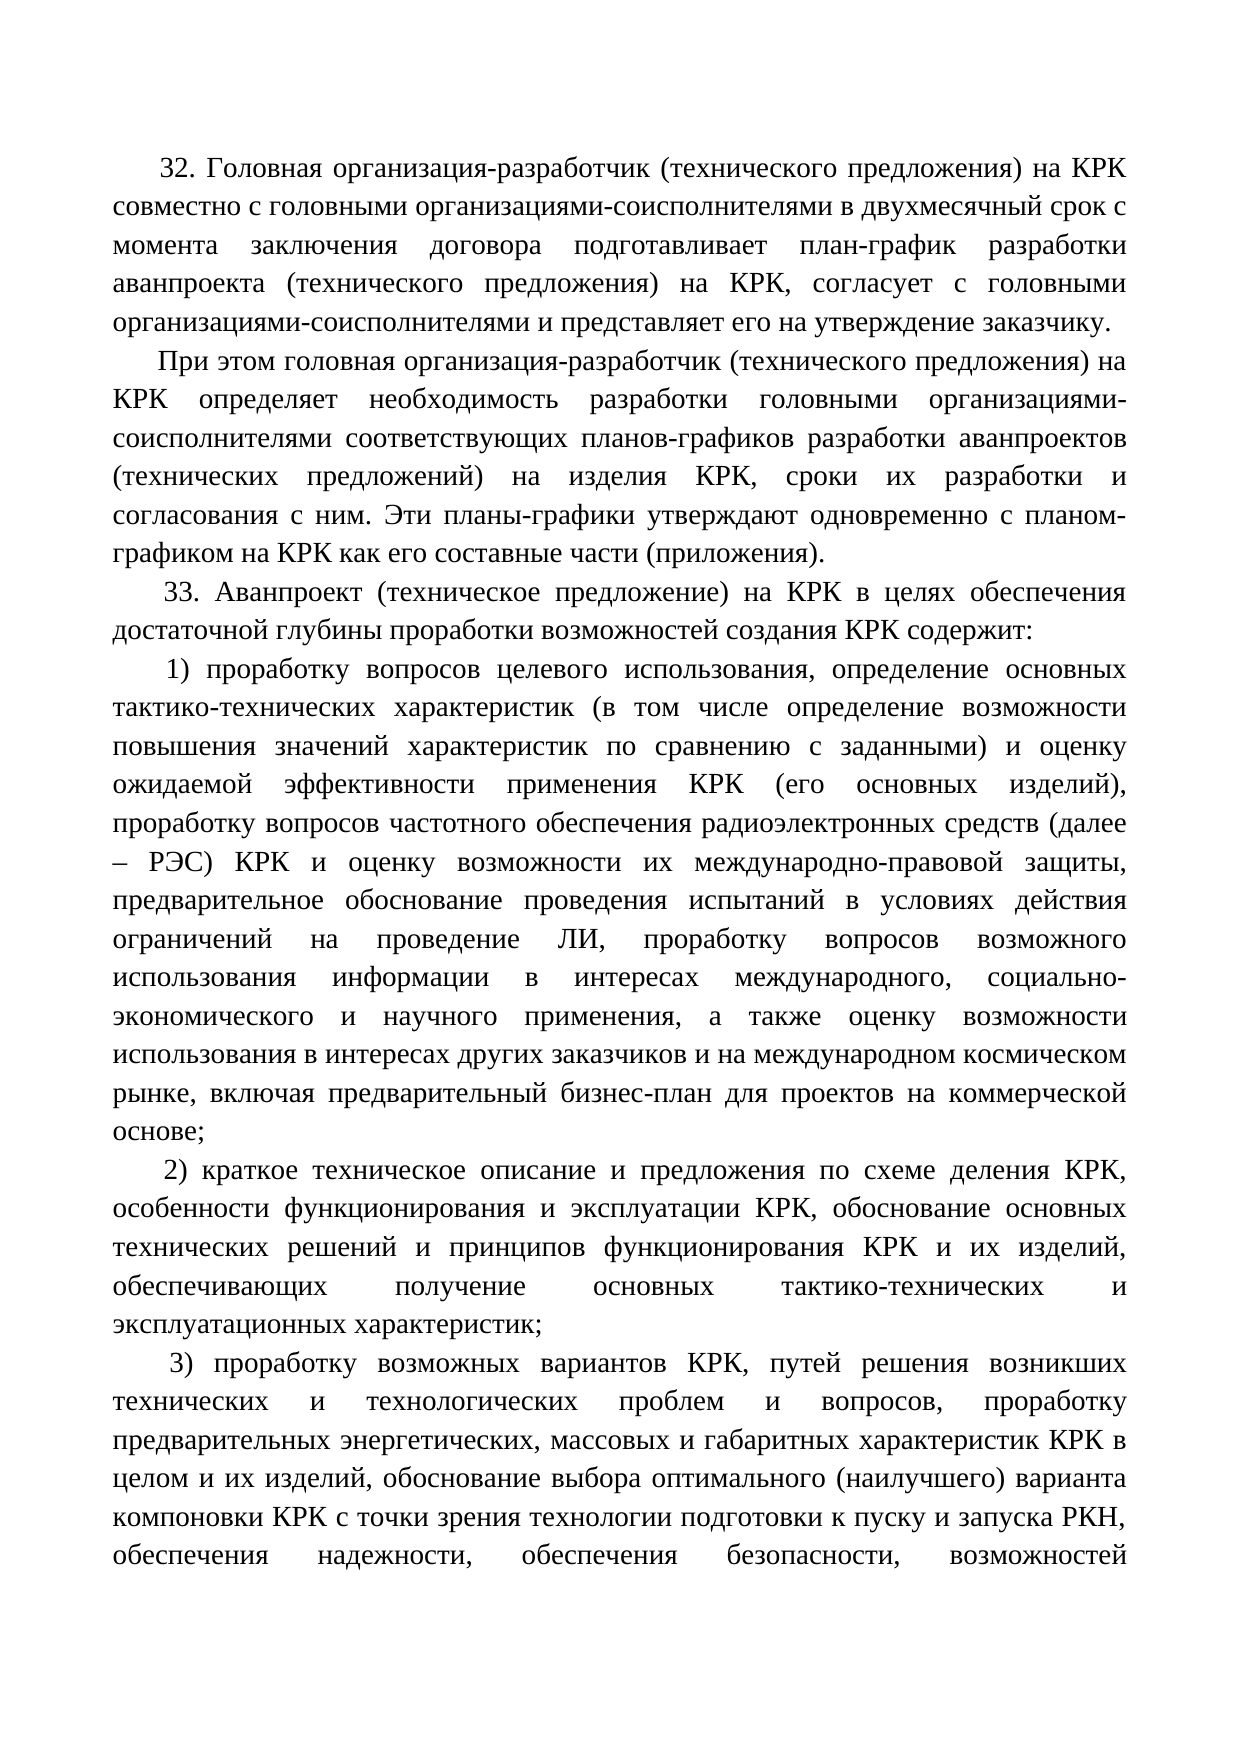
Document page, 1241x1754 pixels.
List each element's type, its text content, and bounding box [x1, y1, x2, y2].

text 1) проработку вопросов целевого использования, определение основных тактико-технических характеристик (в том числе определение возможности повышения значений характеристик по сравнению с заданными) и оценку ожидаемой эффективности применения КРК (его основных изделий), проработку вопросов частотного обеспечения радиоэлектронных средств (далее – РЭС) КРК и оценку возможности их международно-правовой защиты, предварительное обоснование проведения испытаний в условиях действия ограничений на проведение ЛИ, проработку вопросов возможного использования информации в интересах международного, социально-экономического и научного применения, а также оценку возможности использования в интересах других заказчиков и на международном космическом рынке, включая предварительный бизнес-план для проектов на коммерческой основе; [112, 651, 1128, 1147]
text 2) краткое техническое описание и предложения по схеме деления КРК, особенности функционирования и эксплуатации КРК, обоснование основных технических решений и принципов функционирования КРК и их изделий, обеспечивающих получение основных тактико-технических и эксплуатационных характеристик; [112, 1152, 1128, 1340]
text 32. Головная организация-разработчик (технического предложения) на КРК совместно с головными организациями-соисполнителями в двухмесячный срок с момента заключения договора подготавливает план-график разработки аванпроекта (технического предложения) на КРК, согласует с головными организациями-соисполнителями и представляет его на утверждение заказчику. [112, 150, 1128, 338]
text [112, 1345, 1128, 1571]
text 33. Аванпроект (техническое предложение) на КРК в целях обеспечения достаточной глубины проработки возможностей создания КРК содержит: [112, 574, 1128, 646]
text При этом головная организация-разработчик (технического предложения) на КРК определяет необходимость разработки головными организациями-соисполнителями соответствующих планов-графиков разработки аванпроектов (технических предложений) на изделия КРК, сроки их разработки и согласования с ним. Эти планы-графики утверждают одновременно с планом-графиком на КРК как его составные части (приложения). [112, 343, 1128, 569]
